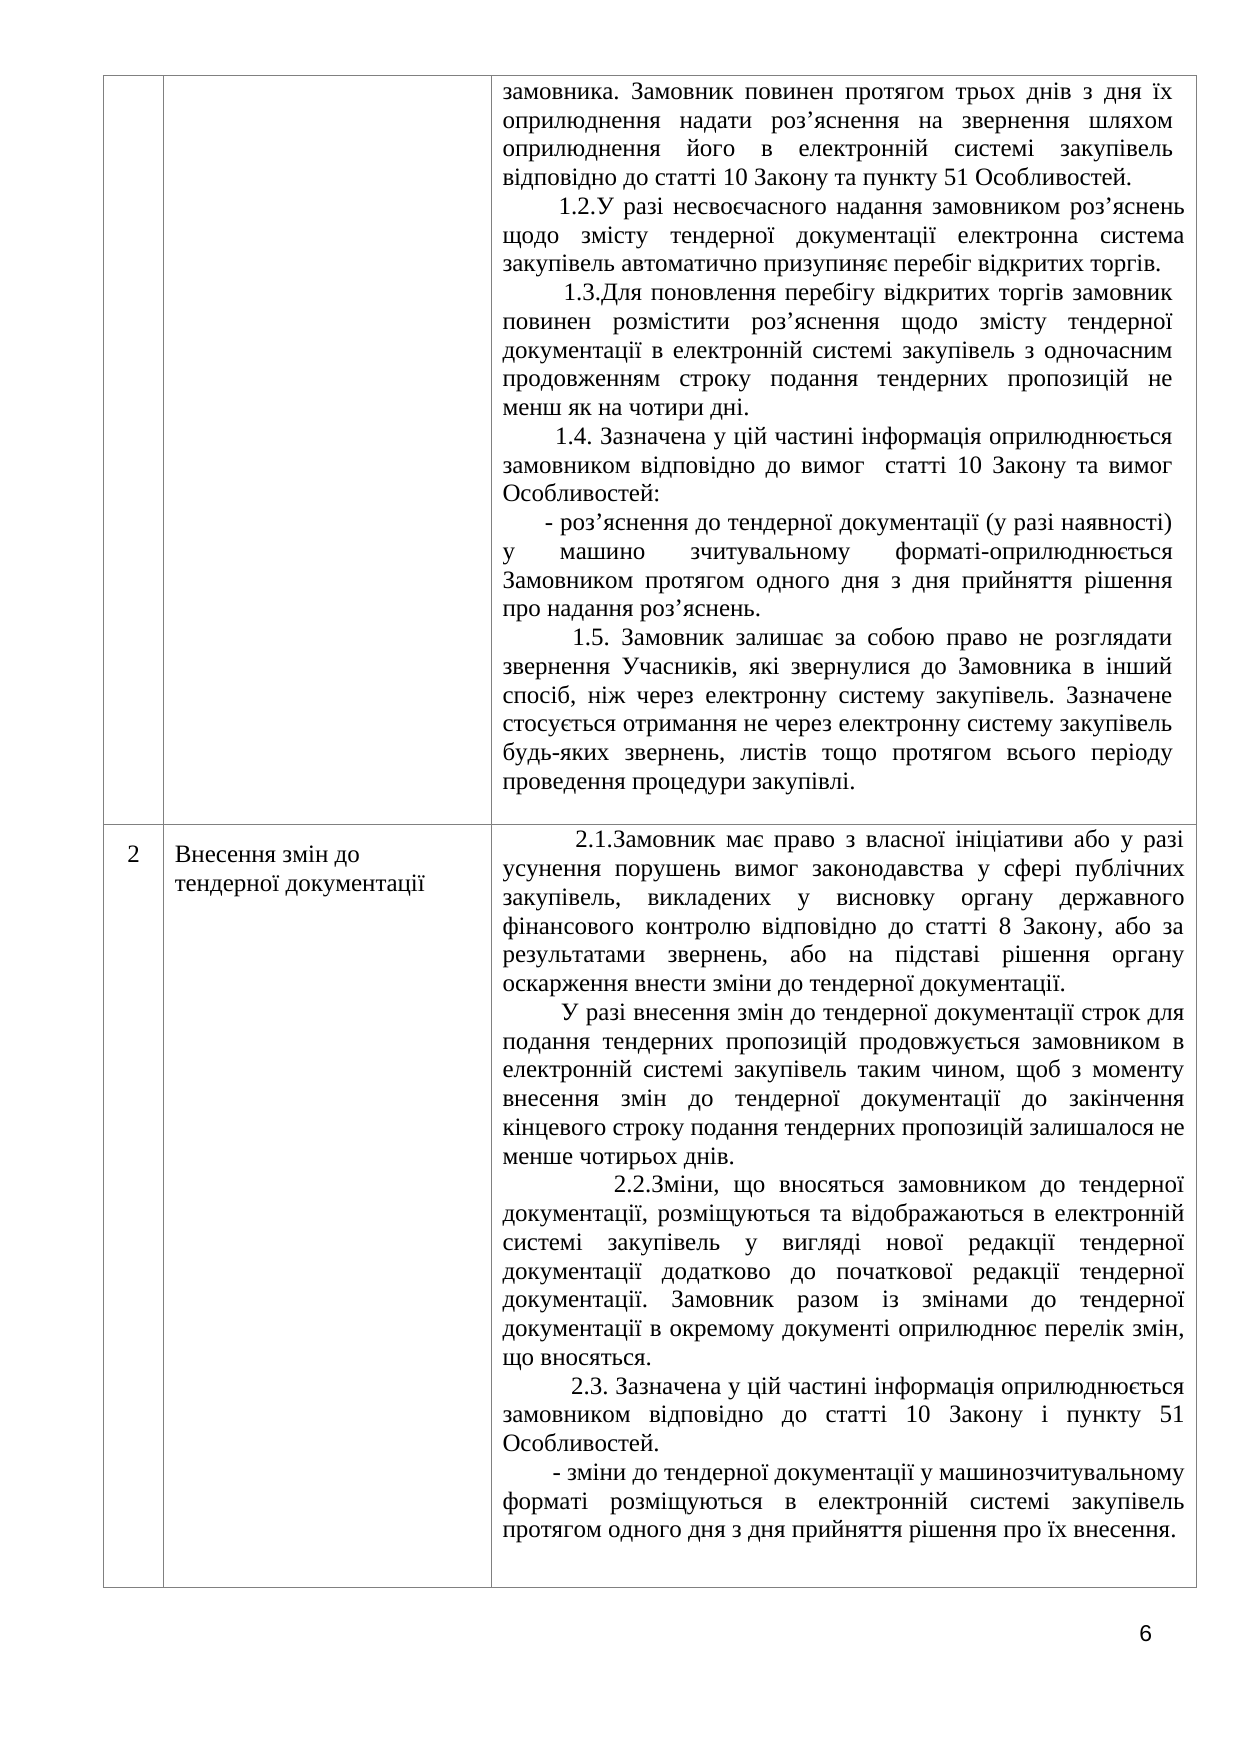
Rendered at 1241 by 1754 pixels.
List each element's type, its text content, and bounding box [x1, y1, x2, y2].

table_cell 2.1.Замовник має право з власної ініціативи або у разі усунення порушень вимог законодавства у сфері публічних закупівель, викладених у висновку органу державного фінансового контролю відповідно до статті 8 Закону, або за результатами звернень, або на підставі рішення органу оскарження внести зміни до тендерної документації. У разі внесення змін до тендерної документації строк для подання тендерних пропозицій продовжується замовником в електронній системі закупівель таким чином, щоб з моменту внесення змін до тендерної документації до закінчення кінцевого строку подання тендерних пропозицій залишалося не менше чотирьох днів. 2.2.Зміни, що вносяться замовником до тендерної документації, розміщуються та відображаються в електронній системі закупівель у вигляді нової редакції тендерної документації додатково до початкової редакції тендерної документації. Замовник разом із змінами до тендерної документації в окремому документі оприлюднює перелік змін, що вносяться. 2.3. Зазначена у цій частині інформація оприлюднюється замовником відповідно до статті 10 Закону і пункту 51 Особливостей. - зміни до тендерної документації у машинозчитувальному форматі розміщуються в електронній системі закупівель протягом одного дня з дня прийняття рішення про їх внесення. [492, 825, 1196, 1587]
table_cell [164, 76, 491, 823]
table_cell 2 [104, 825, 163, 1587]
table_cell 1 [104, 76, 163, 823]
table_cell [492, 76, 1196, 823]
table_cell Внесення змін до тендерної документації [164, 825, 491, 1587]
